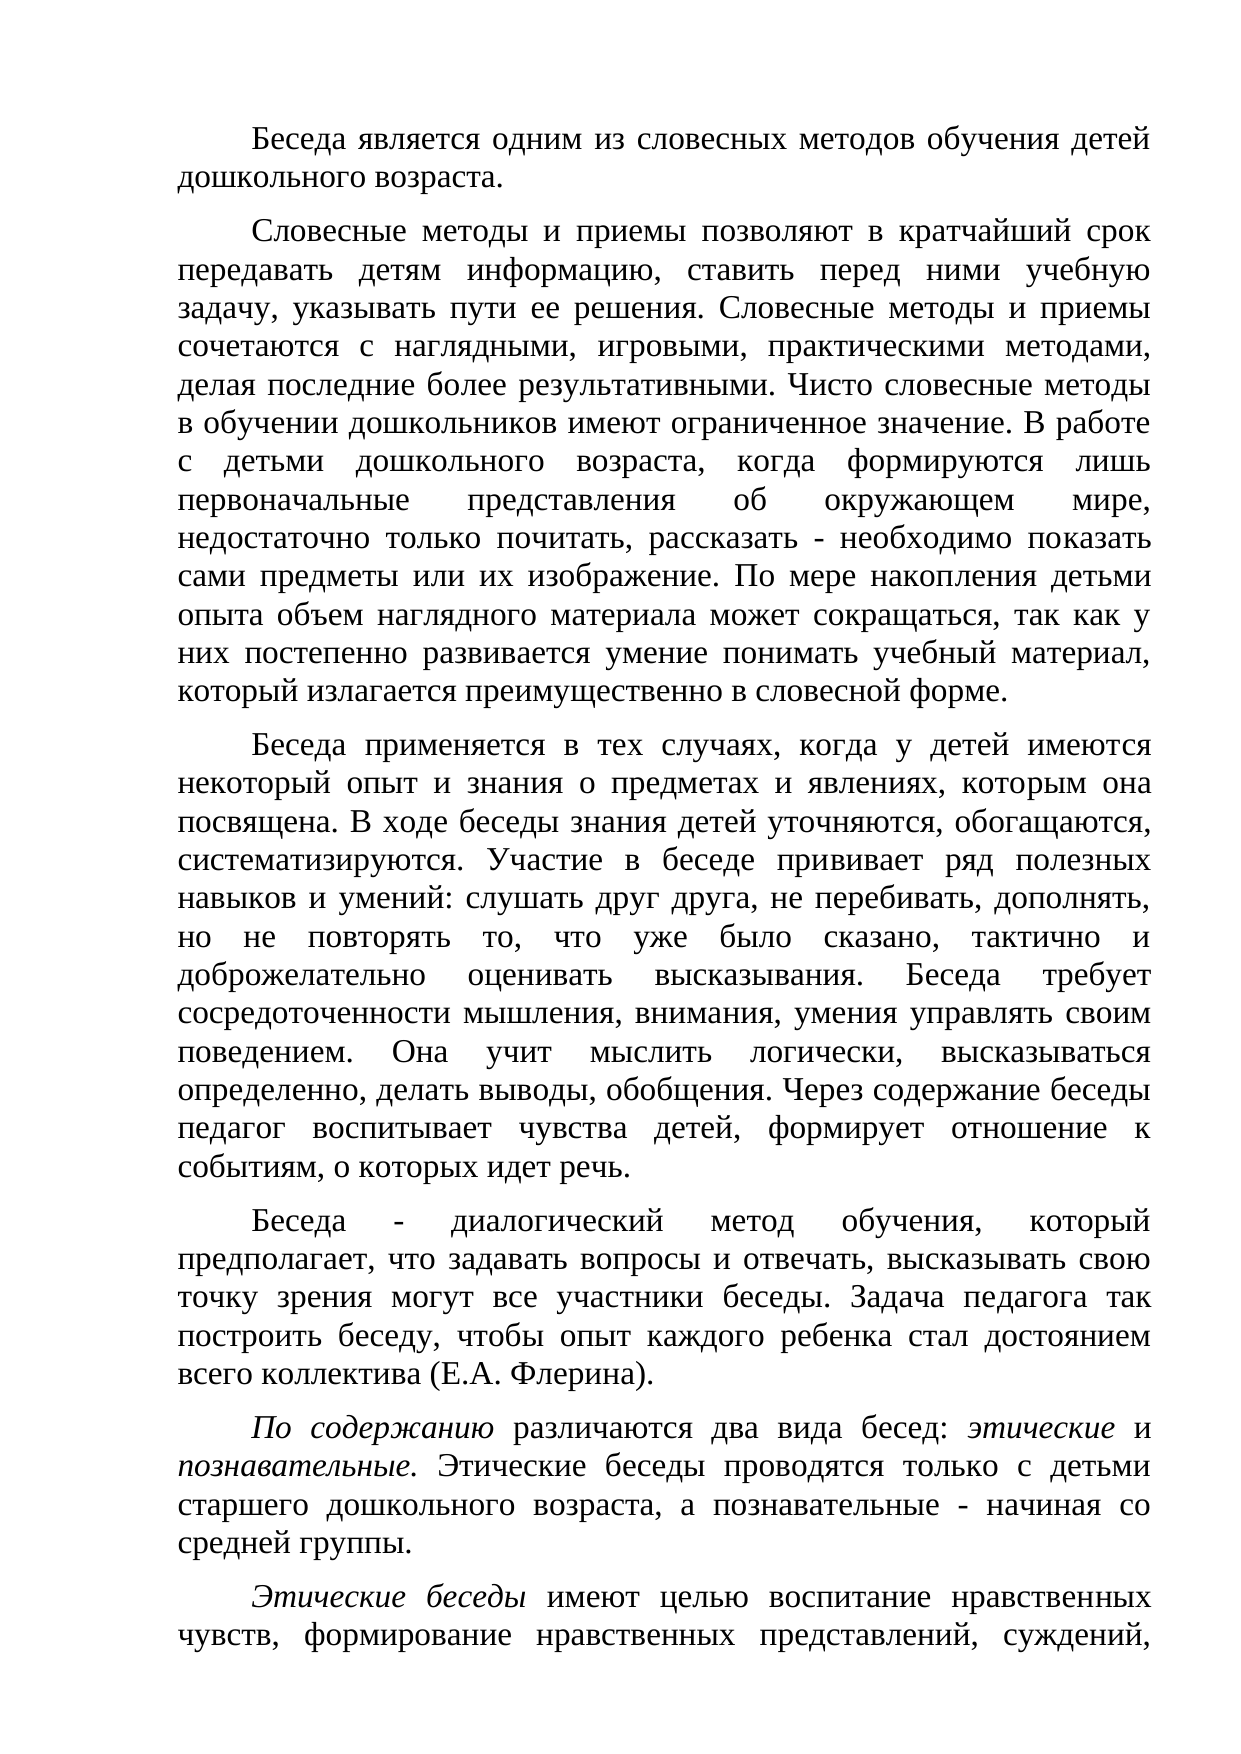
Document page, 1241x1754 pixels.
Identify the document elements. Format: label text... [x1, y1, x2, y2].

text Беседа применяется в тех случаях, когда у детей имеются некоторый опыт и знания о предметах и явлениях, которым она посвящена. В ходе беседы знания детей уточняются, обогащаются, систематизируются. Участие в беседе прививает ряд полезных навыков и умений: слушать друг друга, не перебивать, дополнять, но не повторять то, что уже было сказано, тактично и доброжелательно оценивать высказывания. Беседа требует сосредоточенности мышления, внимания, умения управлять своим поведением. Она учит мыслить логически, высказываться определенно, делать выводы, обобщения. Через содержание беседы педагог воспитывает чувства детей, формирует отношение к событиям, о которых идет речь. [177, 724, 1152, 1184]
text Беседа является одним из словесных методов обучения детей дошкольного возраста. [177, 118, 1152, 195]
text По содержанию различаются два вида бесед: этические и познавательные. Этические беседы проводятся только с детьми старшего дошкольного возраста, а познавательные - начиная со средней группы. [177, 1407, 1152, 1561]
text Беседа - диалогический метод обучения, который предполагает, что задавать вопросы и отвечать, высказывать свою точку зрения могут все участники беседы. Задача педагога так построить беседу, чтобы опыт каждого ребенка стал достоянием всего коллектива (Е.А. Флерина). [177, 1200, 1152, 1392]
text Словесные методы и приемы позволяют в кратчайший срок передавать детям информацию, ставить перед ними учебную задачу, указывать пути ее решения. Словесные методы и приемы сочетаются с наглядными, игровыми, практическими методами, делая последние более результативными. Чисто словесные методы в обучении дошкольников имеют ограниченное значение. В работе с детьми дошкольного возраста, когда формируются лишь первоначальные представления об окружающем мире, недостаточно только почитать, рассказать - необходимо показать сами предметы или их изображение. По мере накопления детьми опыта объем наглядного материала может сокращаться, так как у них постепенно развивается умение понимать учебный материал, который излагается преимущественно в словесной форме. [177, 210, 1152, 709]
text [177, 1576, 1152, 1653]
